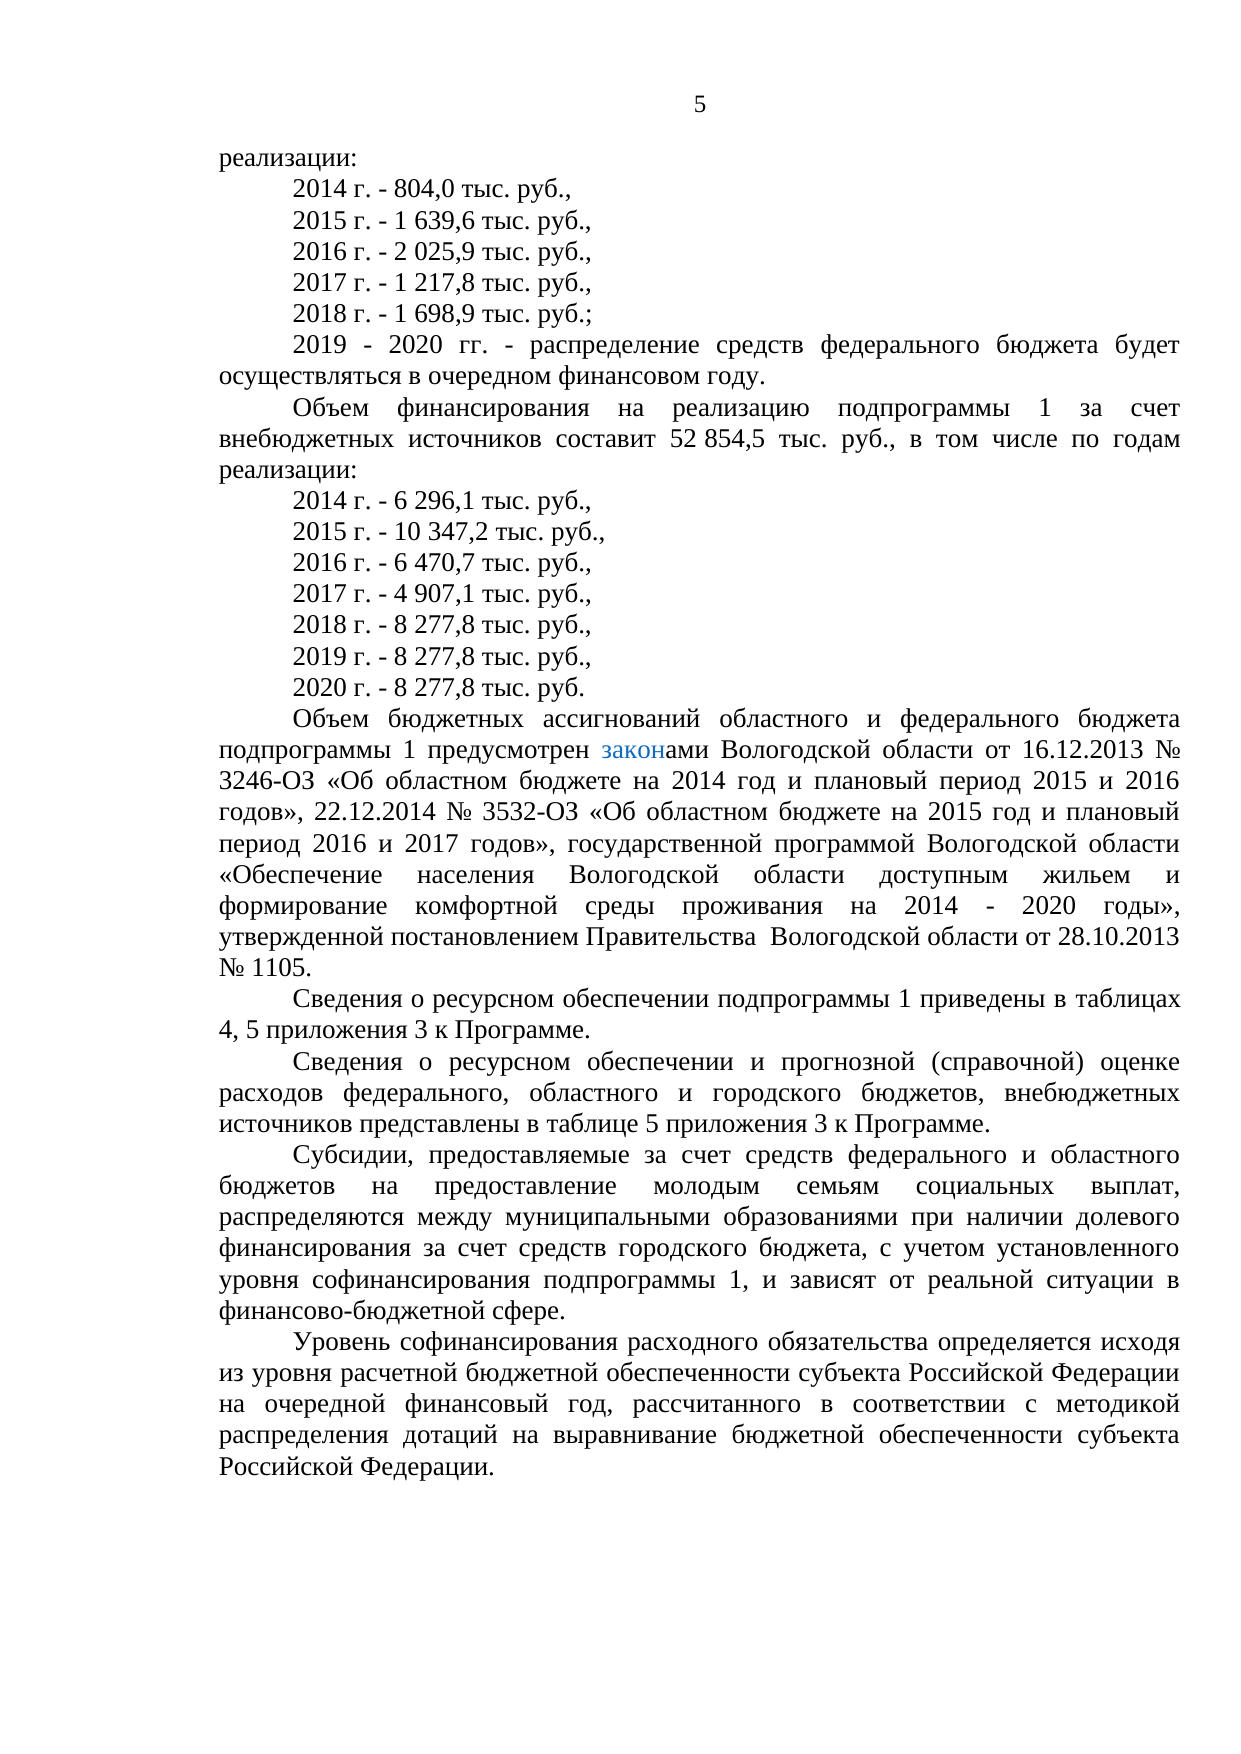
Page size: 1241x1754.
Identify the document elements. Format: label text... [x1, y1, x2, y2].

text 2018 г. - 8 277,8 тыс. руб., [218, 609, 1181, 640]
text 2015 г. - 10 347,2 тыс. руб., [218, 515, 1181, 546]
text Сведения о ресурсном обеспечении и прогнозной (справочной) оценке расходов федерального, областного и городского бюджетов, внебюджетных источников представлены в таблице 5 приложения 3 к Программе. [218, 1045, 1181, 1138]
text Уровень софинансирования расходного обязательства определяется исходя из уровня расчетной бюджетной обеспеченности субъекта Российской Федерации на очередной финансовый год, рассчитанного в соответствии с методикой распределения дотаций на выравнивание бюджетной обеспеченности субъекта Российской Федерации. [218, 1325, 1181, 1481]
text 2019 г. - 8 277,8 тыс. руб., [218, 640, 1181, 671]
text Субсидии, предоставляемые за счет средств федерального и областного бюджетов на предоставление молодым семьям социальных выплат, распределяются между муниципальными образованиями при наличии долевого финансирования за счет средств городского бюджета, с учетом установленного уровня софинансирования подпрограммы 1, и зависят от реальной ситуации в финансово-бюджетной сфере. [218, 1138, 1181, 1325]
text Объем финансирования на реализацию подпрограммы 1 за счет внебюджетных источников составит 52 854,5 тыс. руб., в том числе по годам реализации: [218, 391, 1181, 484]
text 2017 г. - 1 217,8 тыс. руб., [218, 266, 1181, 297]
text 2015 г. - 1 639,6 тыс. руб., [218, 204, 1181, 235]
text 2016 г. - 2 025,9 тыс. руб., [218, 235, 1181, 266]
text Объем бюджетных ассигнований областного и федерального бюджета подпрограммы 1 предусмотрен законами Вологодской области от 16.12.2013 № 3246-ОЗ «Об областном бюджете на 2014 год и плановый период 2015 и 2016 годов», 22.12.2014 № 3532-ОЗ «Об областном бюджете на 2015 год и плановый период 2016 и 2017 годов», государственной программой Вологодской области «Обеспечение населения Вологодской области доступным жильем и формирование комфортной среды проживания на 2014 - 2020 годы», утвержденной постановлением Правительства Вологодской области от 28.10.2013 № 1105. [218, 702, 1181, 982]
text 2016 г. - 6 470,7 тыс. руб., [218, 546, 1181, 577]
text 2014 г. - 6 296,1 тыс. руб., [218, 484, 1181, 515]
text 2017 г. - 4 907,1 тыс. руб., [218, 577, 1181, 609]
text 2018 г. - 1 698,9 тыс. руб.; [218, 297, 1181, 328]
text 2019 - 2020 гг. - распределение средств федерального бюджета будет осуществляться в очередном финансовом году. [218, 328, 1181, 391]
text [218, 141, 1181, 173]
text 2014 г. - 804,0 тыс. руб., [218, 173, 1181, 204]
text 2020 г. - 8 277,8 тыс. руб. [218, 671, 1181, 702]
text Сведения о ресурсном обеспечении подпрограммы 1 приведены в таблицах 4, 5 приложения 3 к Программе. [218, 982, 1181, 1045]
